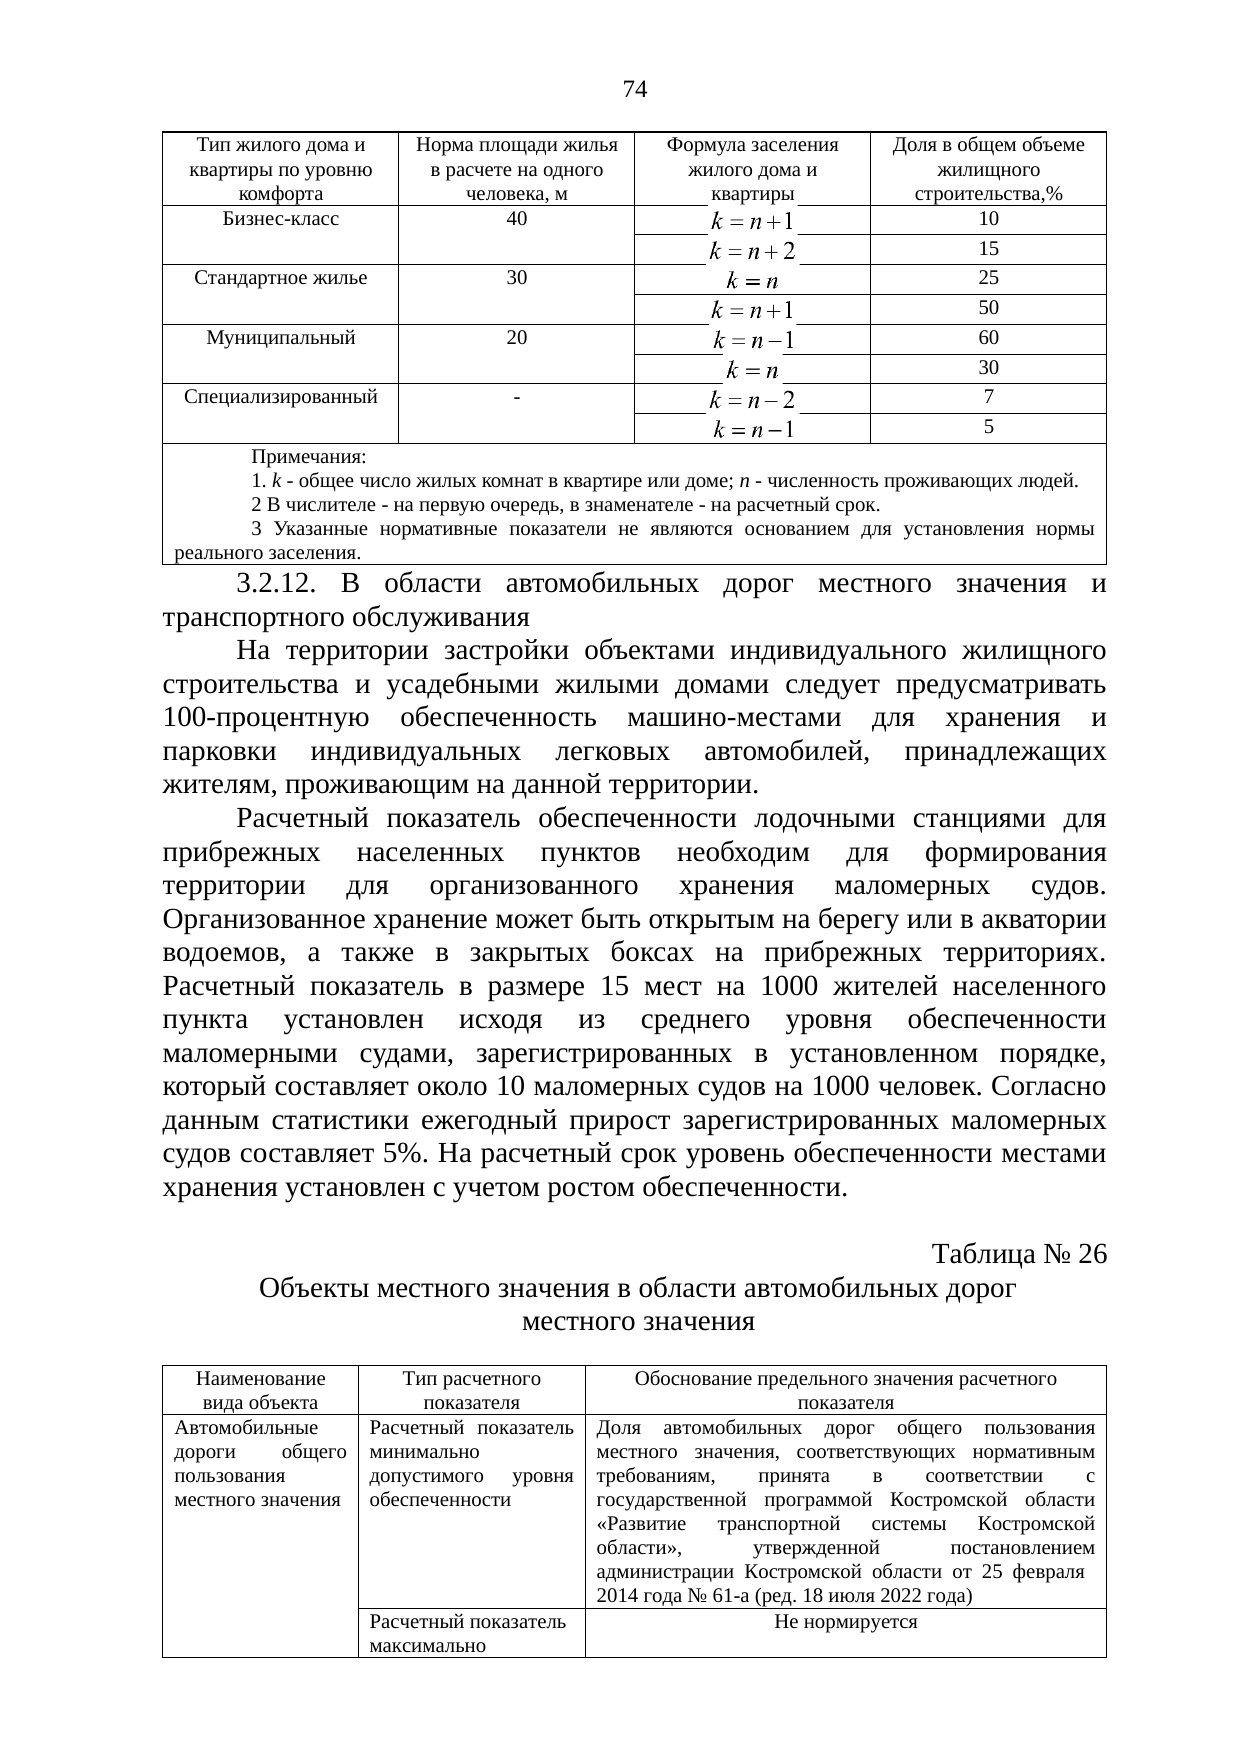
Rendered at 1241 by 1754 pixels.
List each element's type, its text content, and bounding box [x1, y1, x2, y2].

text 3.2.12. В области автомобильных дорог местного значения и транспортного обслуживания [162, 565, 1107, 632]
table_cell [800, 384, 870, 413]
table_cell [359, 1609, 585, 1657]
table_cell [635, 325, 709, 353]
table_cell [797, 414, 870, 443]
table_cell 30 [399, 265, 634, 324]
table_cell [800, 235, 870, 264]
table_cell [635, 414, 709, 443]
text Расчетный показатель обеспеченности лодочными станциями для прибрежных населенных пунктов необходим для формирования территории для организованного хранения маломерных судов. Организованное хранение может быть открытым на берегу или в акватории водоемов, а также в закрытых боксах на прибрежных территориях. Расчетный показатель в размере 15 мест на 1000 жителей населенного пункта установлен исходя из среднего уровня обеспеченности маломерными судами, зарегистрированных в установленном порядке, который составляет около 10 маломерных судов на 1000 человек. Согласно данным статистики ежегодный прирост зарегистрированных маломерных судов составляет 5%. На расчетный срок уровень обеспеченности местами хранения установлен с учетом ростом обеспеченности. [162, 800, 1107, 1203]
picture [706, 295, 800, 443]
table_cell Автомобильные дороги общего пользования местного значения [163, 1415, 358, 1657]
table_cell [359, 1415, 585, 1607]
table_cell 40 [399, 206, 634, 264]
text На территории застройки объектами индивидуального жилищного строительства и усадебными жилыми домами следует предусматривать 100-процентную обеспеченность машино-местами для хранения и парковки индивидуальных легковых автомобилей, принадлежащих жителям, проживающим на данной территории. [162, 632, 1107, 800]
text Объекты местного значения в области автомобильных дорог [162, 1270, 1107, 1303]
table_cell Бизнес-класс [163, 206, 398, 264]
table_cell 10 [871, 206, 1106, 234]
table_cell 7 [871, 384, 1106, 413]
table_cell Муниципальный [163, 325, 398, 383]
table_header Норма площади жилья в расчете на одного человека, м [399, 133, 634, 204]
table_cell 25 [871, 265, 1106, 294]
text Таблица № 26 [162, 1236, 1107, 1270]
table_header Наименование вида объекта [163, 1366, 358, 1414]
table_cell 15 [871, 235, 1106, 264]
table_cell [635, 206, 707, 234]
table_cell Доля автомобильных дорог общего пользования местного значения, соответствующих нормативным требованиям, принята в соответствии с государственной программой Костромской области «Развитие транспортной системы Костромской области», утвержденной постановлением администрации Костромской области от 25 февраля 2014 года № 61-а (ред. 18 июля 2022 года) [586, 1415, 1106, 1607]
table_header Доля в общем объеме жилищного строительства,% [871, 133, 1106, 204]
table_cell [635, 295, 707, 324]
table_cell [797, 325, 870, 353]
table_cell [635, 235, 706, 264]
table_cell Не нормируется [586, 1609, 1106, 1657]
table_cell Специализированный [163, 384, 398, 443]
table_cell Стандартное жилье [163, 265, 398, 324]
table_cell Примечания: 1. k - общее число жилых комнат в квартире или доме; n - численность проживающих людей. 2 В числителе - на первую очередь, в знаменателе - на расчетный срок. 3 Указанные нормативные показатели не являются основанием для установления нормы реального заселения. [163, 444, 1106, 564]
table_cell 5 [871, 414, 1106, 443]
table_cell [798, 295, 870, 324]
table_cell 20 [399, 325, 634, 383]
table_cell [798, 206, 870, 234]
table_cell 30 [871, 355, 1106, 383]
text местного значения [162, 1303, 1107, 1337]
picture [706, 205, 800, 294]
table_cell - [399, 384, 634, 443]
table_header Формула заселения жилого дома и квартиры [635, 133, 870, 204]
table_header Обоснование предельного значения расчетного показателя [586, 1366, 1106, 1414]
table_cell 60 [871, 325, 1106, 353]
table_cell [635, 355, 722, 383]
table_header Тип расчетного показателя [359, 1366, 585, 1414]
table_header Тип жилого дома и квартиры по уровню комфорта [163, 133, 398, 204]
table_cell [783, 355, 870, 383]
table_cell [635, 265, 722, 294]
table_cell [635, 384, 706, 413]
table_cell 50 [871, 295, 1106, 324]
table_cell [783, 265, 870, 294]
